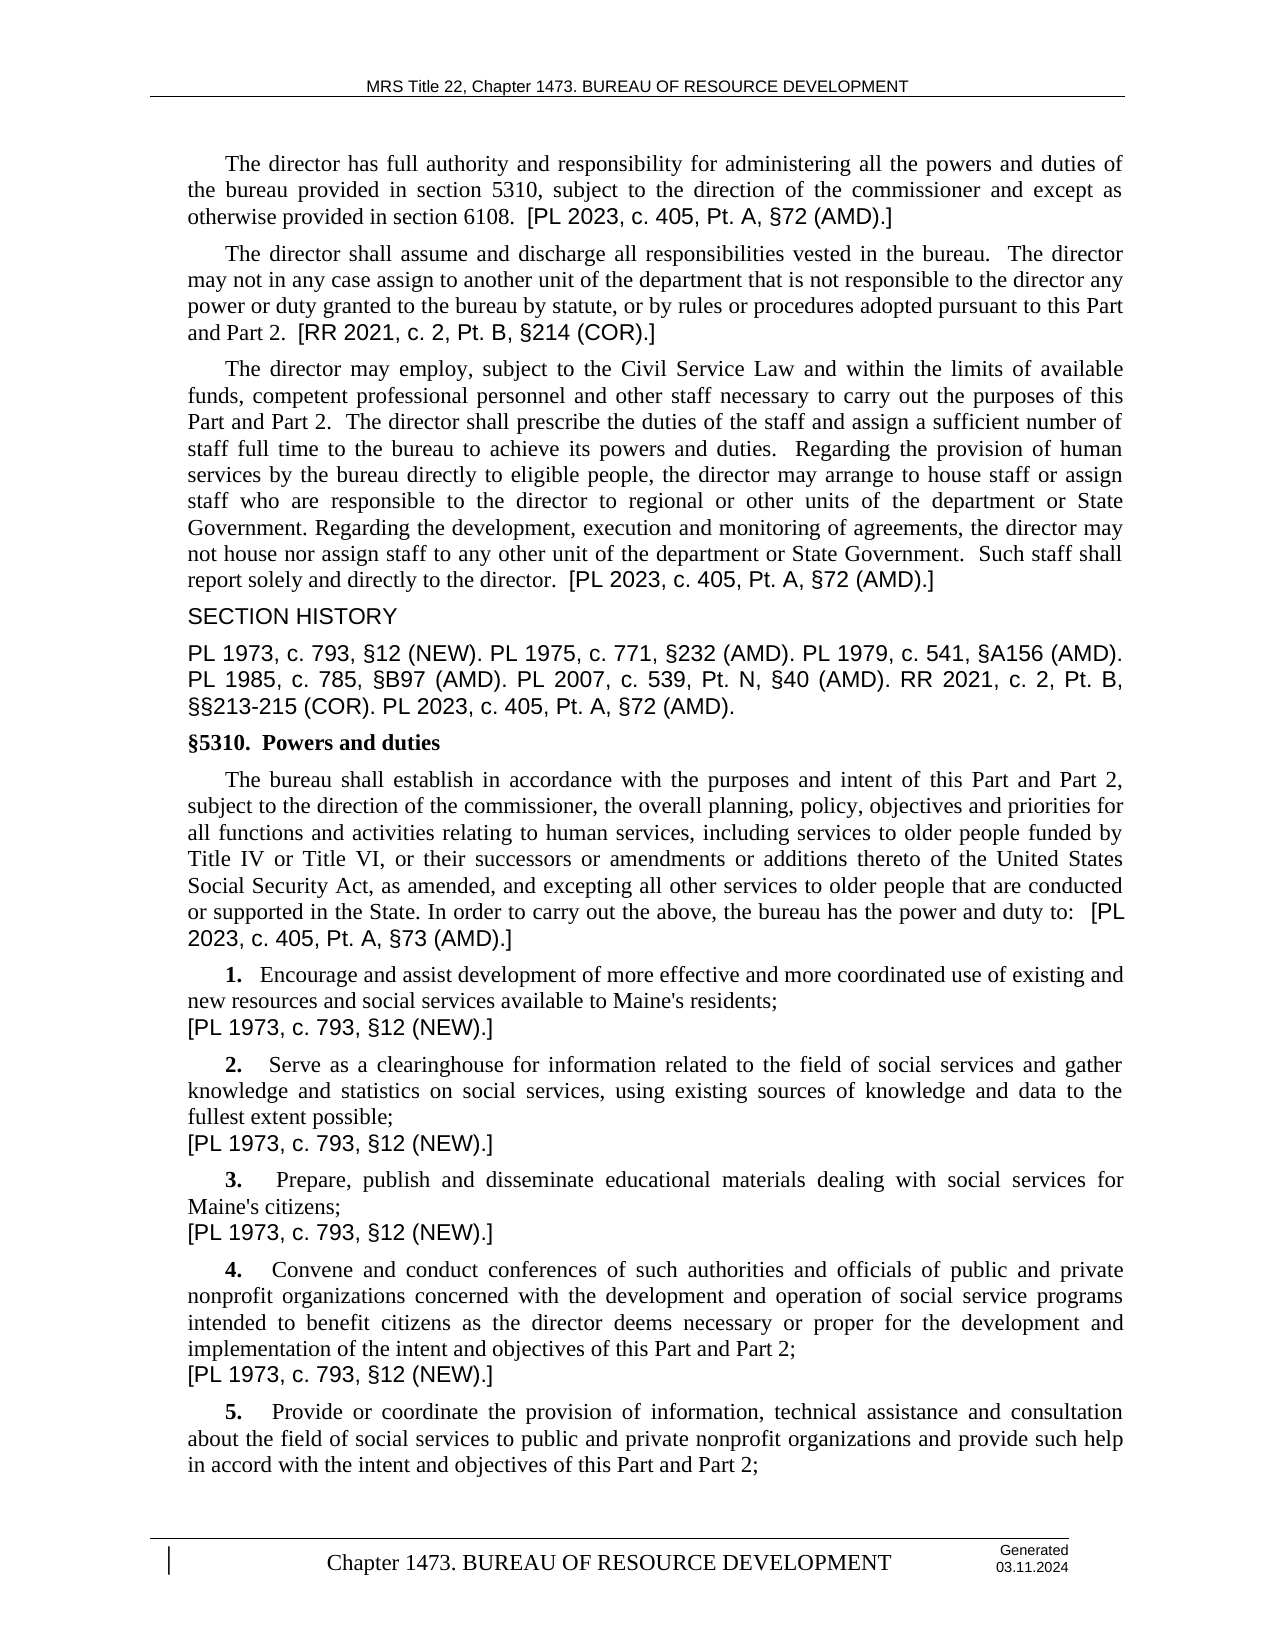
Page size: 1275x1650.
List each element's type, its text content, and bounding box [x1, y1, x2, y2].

text 2. Serve as a clearinghouse for information related to the field of social services and gather knowledge and statistics on social services, using existing sources of knowledge and data to the fullest extent possible; [187, 1051, 1125, 1130]
text The director shall assume and discharge all responsibilities vested in the bureau. The director may not in any case assign to another unit of the department that is not responsible to the director any power or duty granted to the bureau by statute, or by rules or procedures adopted pursuant to this Part and Part 2. [RR 2021, c. 2, Pt. B, §214 (COR).] [187, 239, 1125, 345]
text [PL 1973, c. 793, §12 (NEW).] [187, 1361, 1125, 1388]
text 4. Convene and conduct conferences of such authorities and officials of public and private nonprofit organizations concerned with the development and operation of social service programs intended to benefit citizens as the director deems necessary or proper for the development and implementation of the intent and objectives of this Part and Part 2; [187, 1256, 1125, 1361]
text 5. Provide or coordinate the provision of information, technical assistance and consultation about the field of social services to public and private nonprofit organizations and provide such help in accord with the intent and objectives of this Part and Part 2; [187, 1398, 1125, 1477]
text [PL 1973, c. 793, §12 (NEW).] [187, 1014, 1125, 1040]
text PL 1973, c. 793, §12 (NEW). PL 1975, c. 771, §232 (AMD). PL 1979, c. 541, §A156 (AMD). PL 1985, c. 785, §B97 (AMD). PL 2007, c. 539, Pt. N, §40 (AMD). RR 2021, c. 2, Pt. B, §§213-215 (COR). PL 2023, c. 405, Pt. A, §72 (AMD). [187, 640, 1125, 719]
text §5310. Powers and duties [187, 729, 1125, 756]
text 1. Encourage and assist development of more effective and more coordinated use of existing and new resources and social services available to Maine's residents; [187, 961, 1125, 1014]
text The bureau shall establish in accordance with the purposes and intent of this Part and Part 2, subject to the direction of the commissioner, the overall planning, policy, objectives and priorities for all functions and activities relating to human services, including services to older people funded by Title IV or Title VI, or their successors or amendments or additions thereto of the United States Social Security Act, as amended, and excepting all other services to older people that are conducted or supported in the State. In order to carry out the above, the bureau has the power and duty to: [PL 2023, c. 405, Pt. A, §73 (AMD).] [187, 766, 1125, 951]
text SECTION HISTORY [187, 603, 1125, 629]
text 3. Prepare, publish and disseminate educational materials dealing with social services for Maine's citizens; [187, 1167, 1125, 1219]
text The director has full authority and responsibility for administering all the powers and duties of the bureau provided in section 5310, subject to the direction of the commissioner and except as otherwise provided in section 6108. [PL 2023, c. 405, Pt. A, §72 (AMD).] [187, 150, 1125, 229]
text The director may employ, subject to the Civil Service Law and within the limits of available funds, competent professional personnel and other staff necessary to carry out the purposes of this Part and Part 2. The director shall prescribe the duties of the staff and assign a sufficient number of staff full time to the bureau to achieve its powers and duties. Regarding the provision of human services by the bureau directly to eligible people, the director may arrange to house staff or assign staff who are responsible to the director to regional or other units of the department or State Government. Regarding the development, execution and monitoring of agreements, the director may not house nor assign staff to any other unit of the department or State Government. Such staff shall report solely and directly to the director. [PL 2023, c. 405, Pt. A, §72 (AMD).] [187, 356, 1125, 593]
text [PL 1973, c. 793, §12 (NEW).] [187, 1219, 1125, 1246]
text [PL 1973, c. 793, §12 (NEW).] [187, 1130, 1125, 1156]
